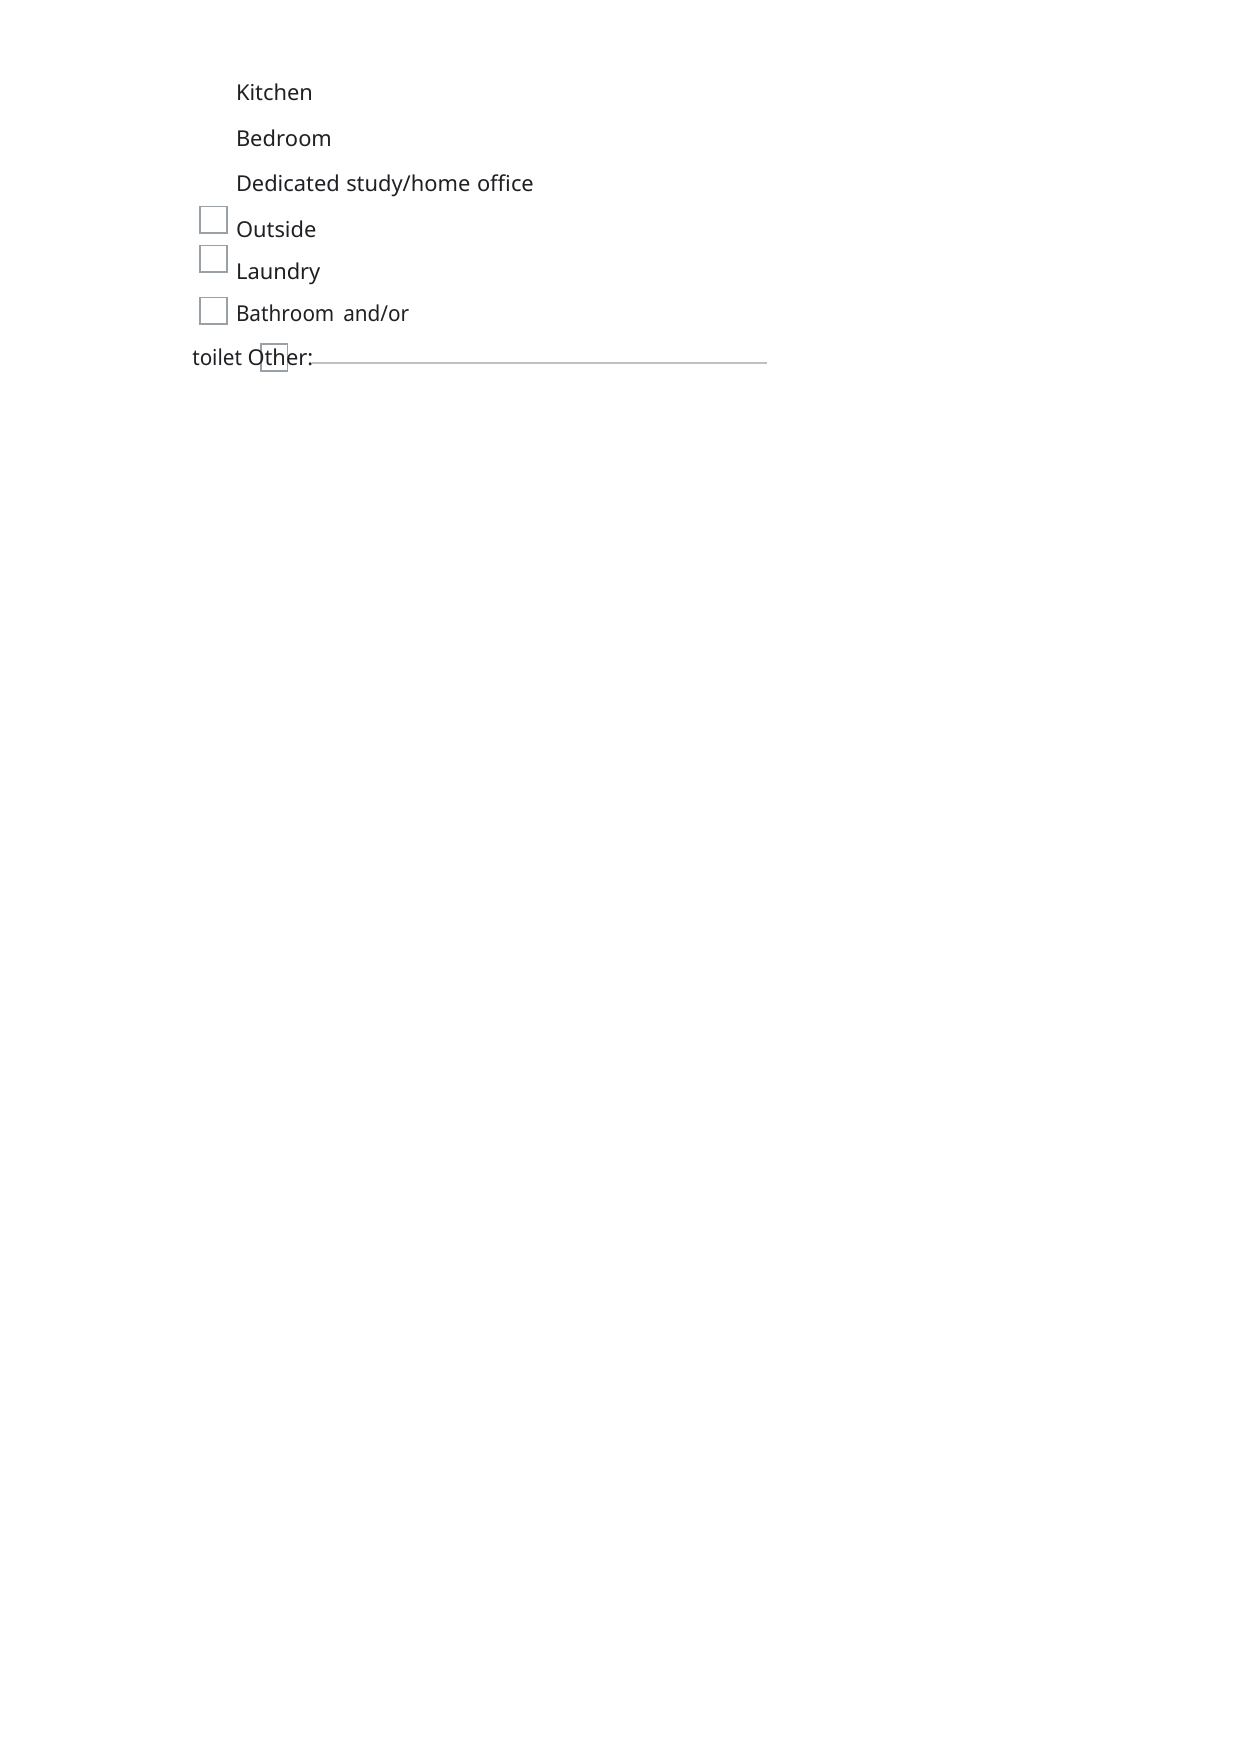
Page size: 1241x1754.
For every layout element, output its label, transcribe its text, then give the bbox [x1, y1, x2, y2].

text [236, 77, 372, 152]
text Laundry [236, 259, 1167, 284]
text Dedicated study/home office Outside [236, 168, 597, 243]
text Bathroom and/or toilet Other: [192, 298, 464, 372]
